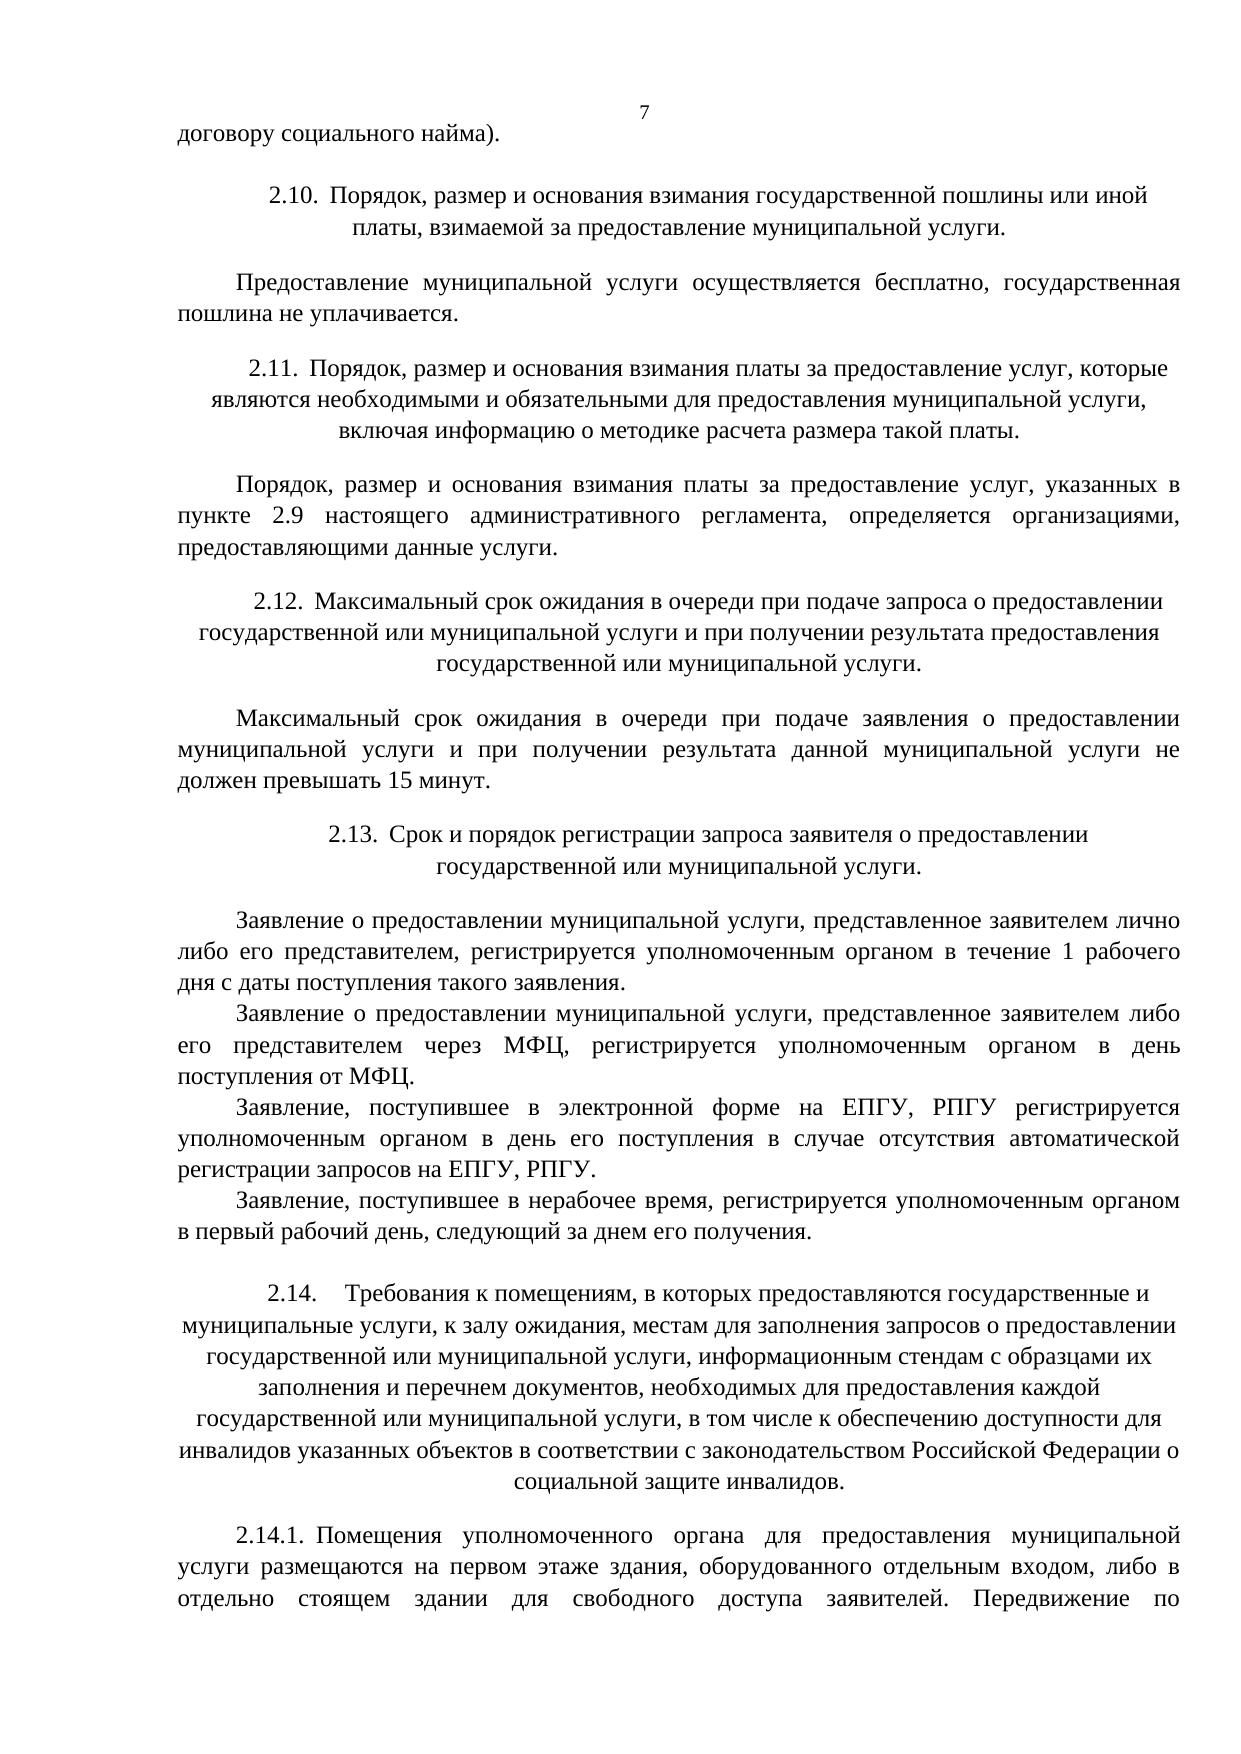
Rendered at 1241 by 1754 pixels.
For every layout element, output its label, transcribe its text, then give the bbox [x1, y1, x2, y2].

text Заявление о предоставлении муниципальной услуги, представленное заявителем либо его представителем через МФЦ, регистрируется уполномоченным органом в день поступления от МФЦ. [177, 998, 1181, 1090]
list Срок и порядок регистрации запроса заявителя о предоставлении государственной или муниципальной услуги. [177, 819, 1181, 880]
list Максимальный срок ожидания в очереди при подаче запроса о предоставлении государственной или муниципальной услуги и при получении результата предоставления государственной или муниципальной услуги. [177, 586, 1181, 677]
list Порядок, размер и основания взимания платы за предоставление услуг, которые являются необходимыми и обязательными для предоставления муниципальной услуги, включая информацию о методике расчета размера такой платы. [177, 353, 1181, 444]
text Заявление о предоставлении муниципальной услуги, представленное заявителем лично либо его представителем, регистрируется уполномоченным органом в течение 1 рабочего дня с даты поступления такого заявления. [177, 905, 1181, 996]
text Порядок, размер и основания взимания платы за предоставление услуг, указанных в пункте 2.9 настоящего административного регламента, определяется организациями, предоставляющими данные услуги. [177, 469, 1181, 561]
text Максимальный срок ожидания в очереди при подаче заявления о предоставлении муниципальной услуги и при получении результата данной муниципальной услуги не должен превышать 15 минут. [177, 703, 1181, 794]
text Заявление, поступившее в электронной форме на ЕПГУ, РПГУ регистрируется уполномоченным органом в день его поступления в случае отсутствия автоматической регистрации запросов на ЕПГУ, РПГУ. [177, 1092, 1181, 1183]
list Порядок, размер и основания взимания государственной пошлины или иной платы, взимаемой за предоставление муниципальной услуги. [177, 181, 1181, 241]
list Требования к помещениям, в которых предоставляются государственные и муниципальные услуги, к залу ожидания, местам для заполнения запросов о предоставлении государственной или муниципальной услуги, информационным стендам с образцами их заполнения и перечнем документов, необходимых для предоставления каждой государственной или муниципальной услуги, в том числе к обеспечению доступности для инвалидов указанных объектов в соответствии с законодательством Российской Федерации о социальной защите инвалидов. [177, 1278, 1181, 1495]
text Предоставление муниципальной услуги осуществляется бесплатно, государственная пошлина не уплачивается. [177, 267, 1181, 327]
text Заявление, поступившее в нерабочее время, регистрируется уполномоченным органом в первый рабочий день, следующий за днем его получения. [177, 1185, 1181, 1245]
